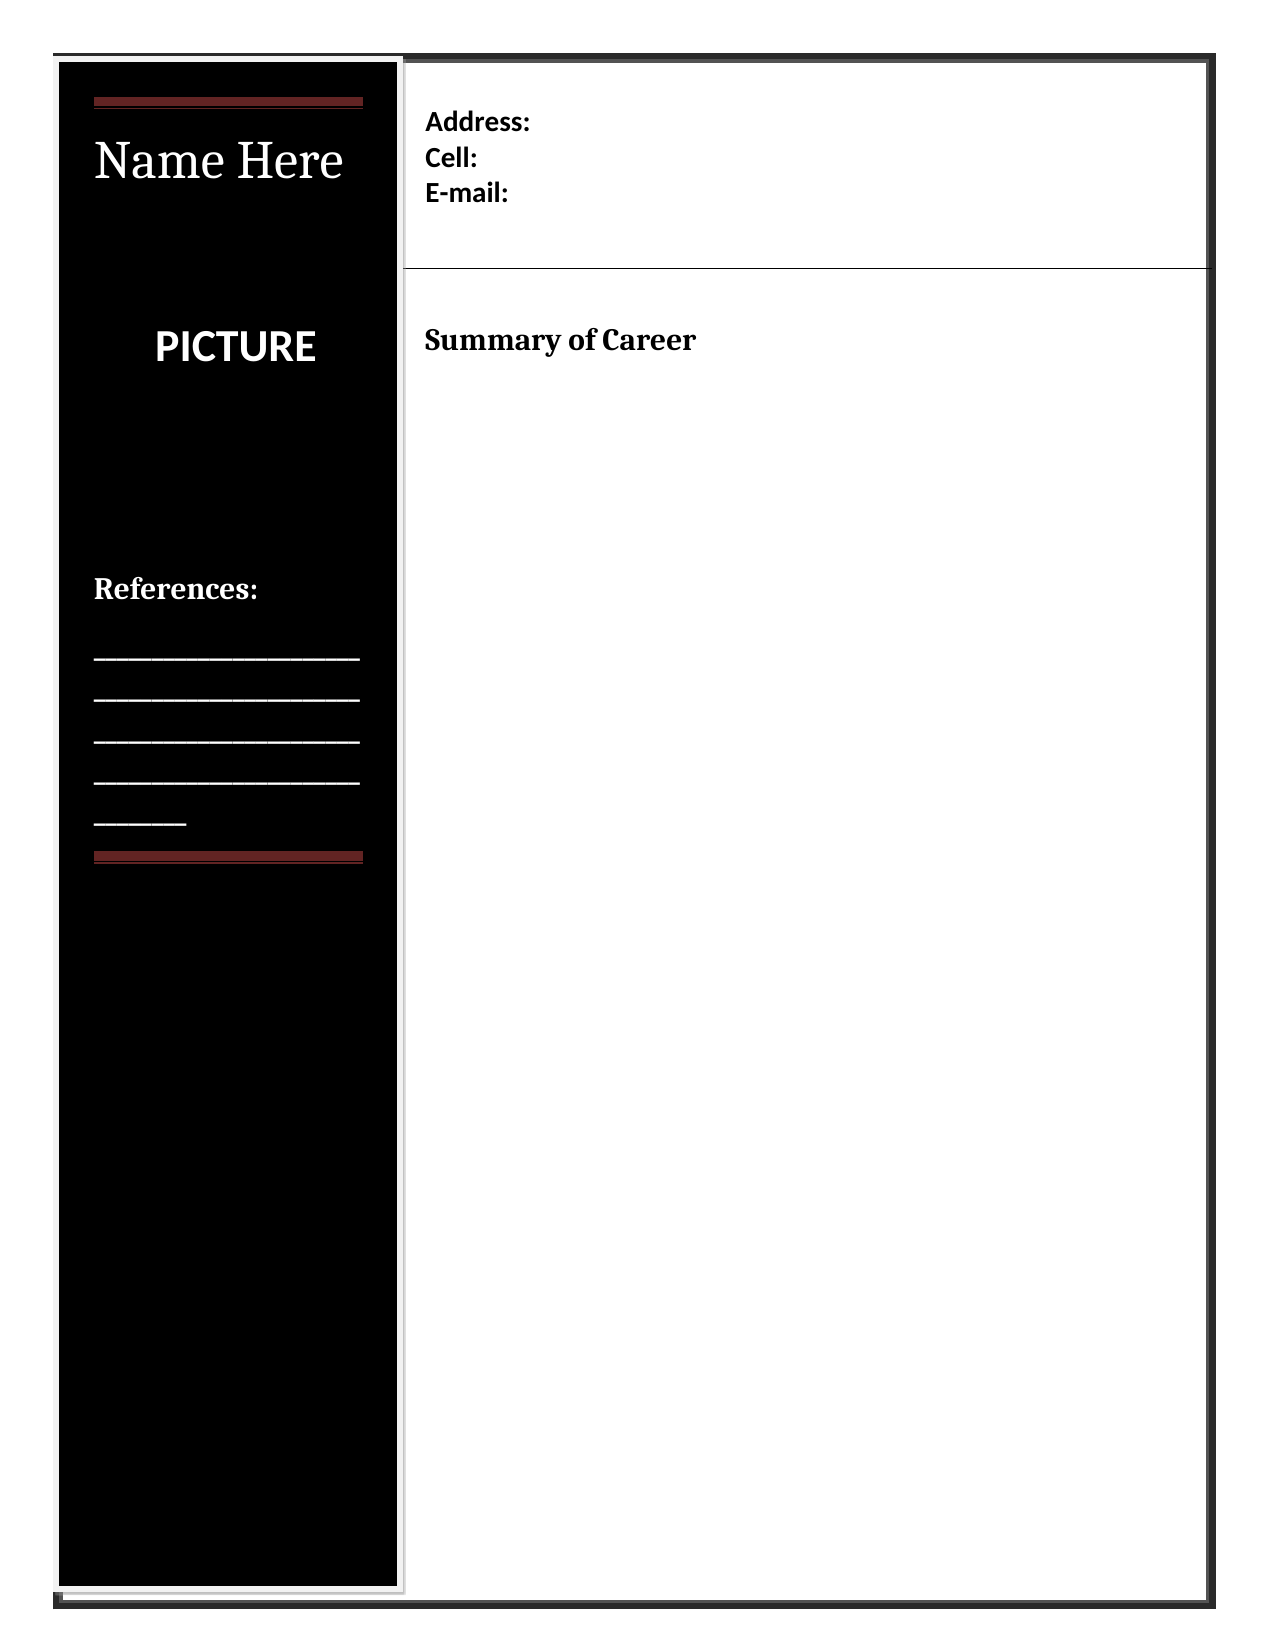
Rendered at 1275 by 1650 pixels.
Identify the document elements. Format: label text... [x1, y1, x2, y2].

text E-mail: [406, 174, 1206, 210]
text Cell: [406, 139, 1206, 174]
text Summary of Career [406, 322, 1206, 358]
text Address: [406, 103, 1206, 139]
